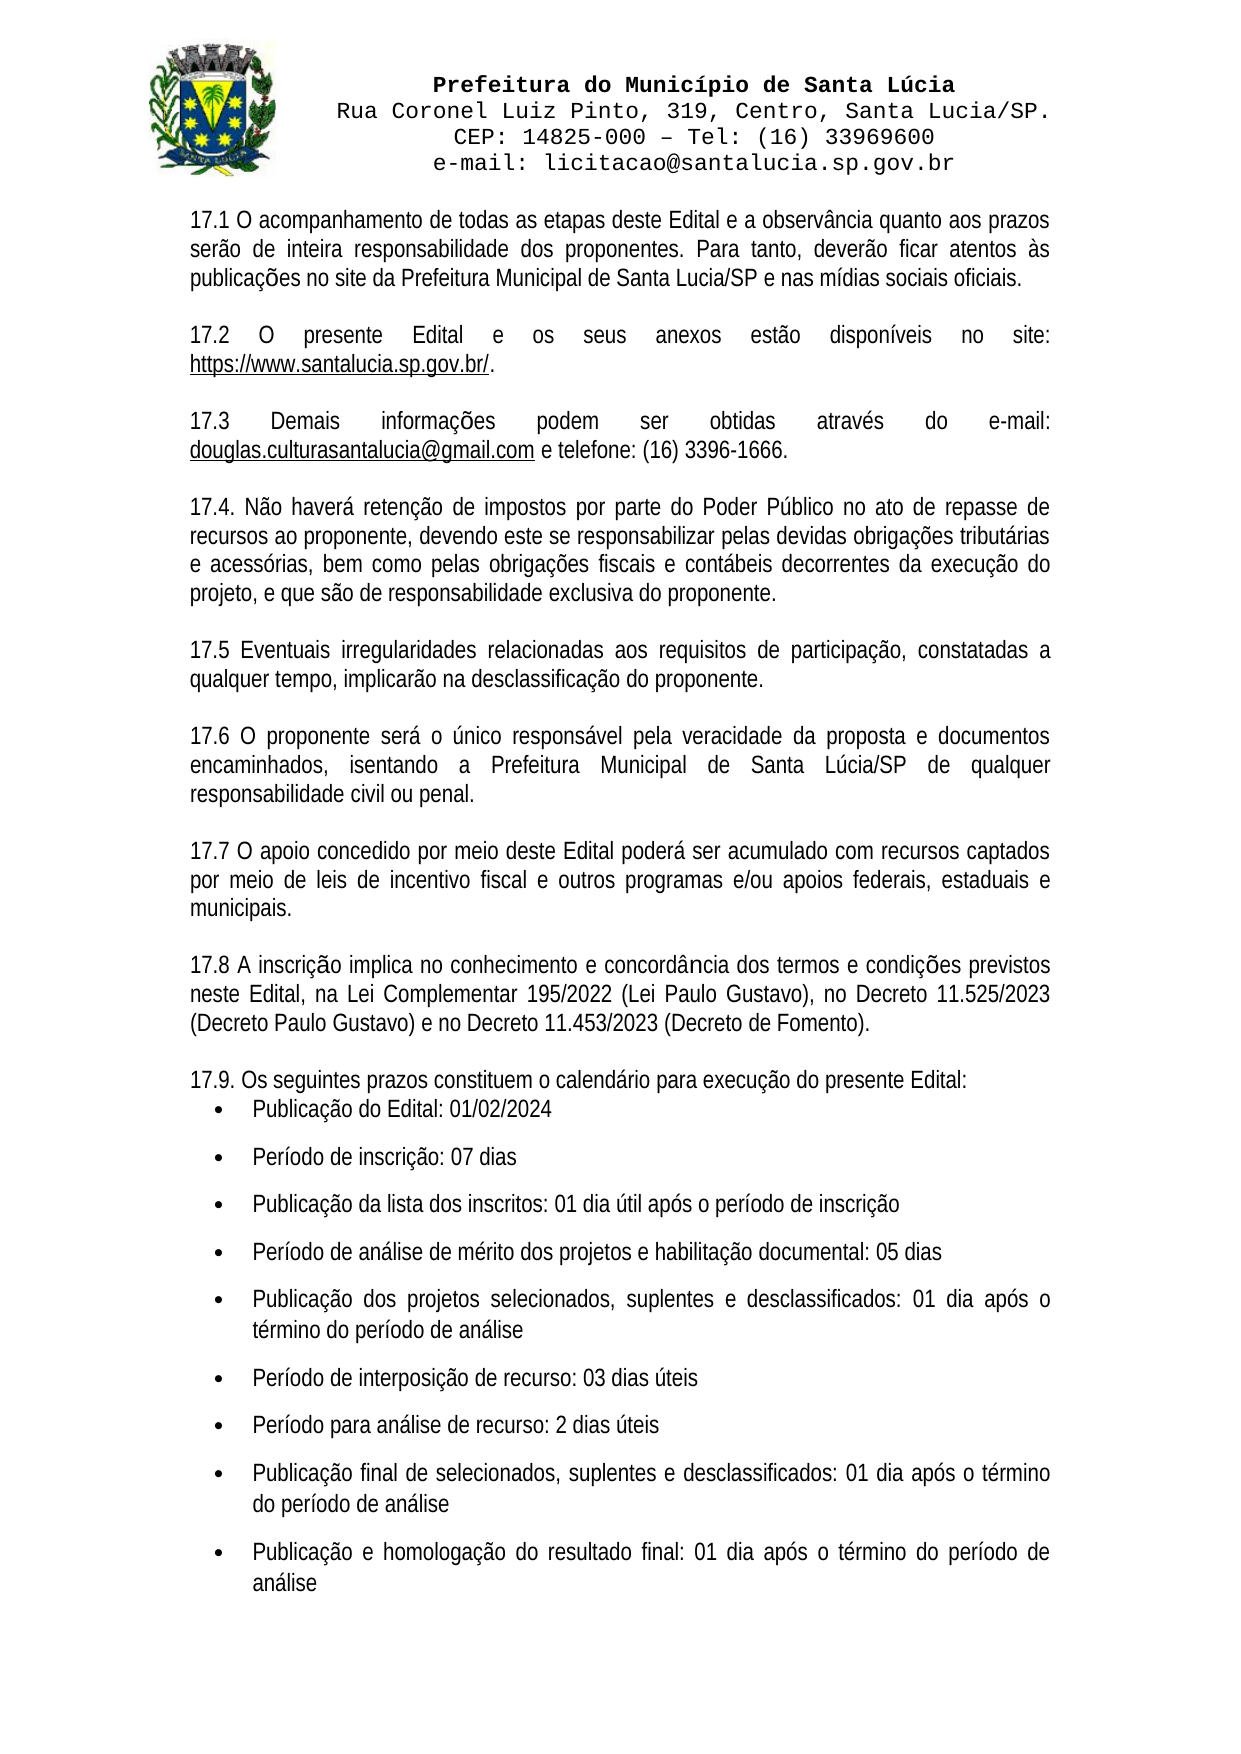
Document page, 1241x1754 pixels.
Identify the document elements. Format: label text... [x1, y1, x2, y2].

text 17.2 O presente Edital e os seus anexos estão disponíveis no site: https://www.santalucia.sp.gov.br/. [189, 320, 1051, 377]
list Publicação final de selecionados, suplentes e desclassificados: 01 dia após o término do período de análise [215, 1458, 1051, 1518]
text 17.7 O apoio concedido por meio deste Edital poderá ser acumulado com recursos captados por meio de leis de incentivo fiscal e outros programas e/ou apoios federais, estaduais e municipais. [190, 836, 1051, 922]
text 17.4. Não haverá retenção de impostos por parte do Poder Público no ato de repasse de recursos ao proponente, devendo este se responsabilizar pelas devidas obrigações tributárias e acessórias, bem como pelas obrigações fiscais e contábeis decorrentes da execução do projeto, e que são de responsabilidade exclusiva do proponente. [189, 492, 1051, 607]
text 17.5 Eventuais irregularidades relacionadas aos requisitos de participação, constatadas a qualquer tempo, implicarão na desclassificação do proponente. [189, 635, 1051, 693]
list Publicação dos projetos selecionados, suplentes e desclassificados: 01 dia após o término do período de análise [215, 1284, 1051, 1344]
list Período de inscrição: 07 dias [215, 1141, 1051, 1170]
text 17.1 O acompanhamento de todas as etapas deste Edital e a observância quanto aos prazos serão de inteira responsabilidade dos proponentes. Para tanto, deverão ficar atentos às publicações no site da Prefeitura Municipal de Santa Lucia/SP e nas mídias sociais oficiais. [190, 206, 1051, 292]
list Período para análise de recurso: 2 dias úteis [215, 1410, 1051, 1439]
text 17.9. Os seguintes prazos constituem o calendário para execução do presente Edital: [190, 1065, 1051, 1094]
list Período de interposição de recurso: 03 dias úteis [215, 1363, 1051, 1391]
text 17.6 O proponente será o único responsável pela veracidade da proposta e documentos encaminhados, isentando a Prefeitura Municipal de Santa Lúcia/SP de qualquer responsabilidade civil ou penal. [190, 721, 1051, 807]
list Publicação do Edital: 01/02/2024 [215, 1094, 1051, 1122]
picture [140, 38, 284, 186]
text 17.8 A inscrição implica no conhecimento e concordância dos termos e condições previstos neste Edital, na Lei Complementar 195/2022 (Lei Paulo Gustavo), no Decreto 11.525/2023 (Decreto Paulo Gustavo) e no Decreto 11.453/2023 (Decreto de Fomento). [190, 951, 1051, 1037]
list Publicação e homologação do resultado final: 01 dia após o término do período de análise [215, 1537, 1051, 1596]
text 17.3 Demais informações podem ser obtidas através do e-mail: douglas.culturasantalucia@gmail.com e telefone: (16) 3396-1666. [189, 406, 1051, 463]
list Publicação da lista dos inscritos: 01 dia útil após o período de inscrição [215, 1189, 1051, 1218]
list Período de análise de mérito dos projetos e habilitação documental: 05 dias [215, 1237, 1051, 1265]
